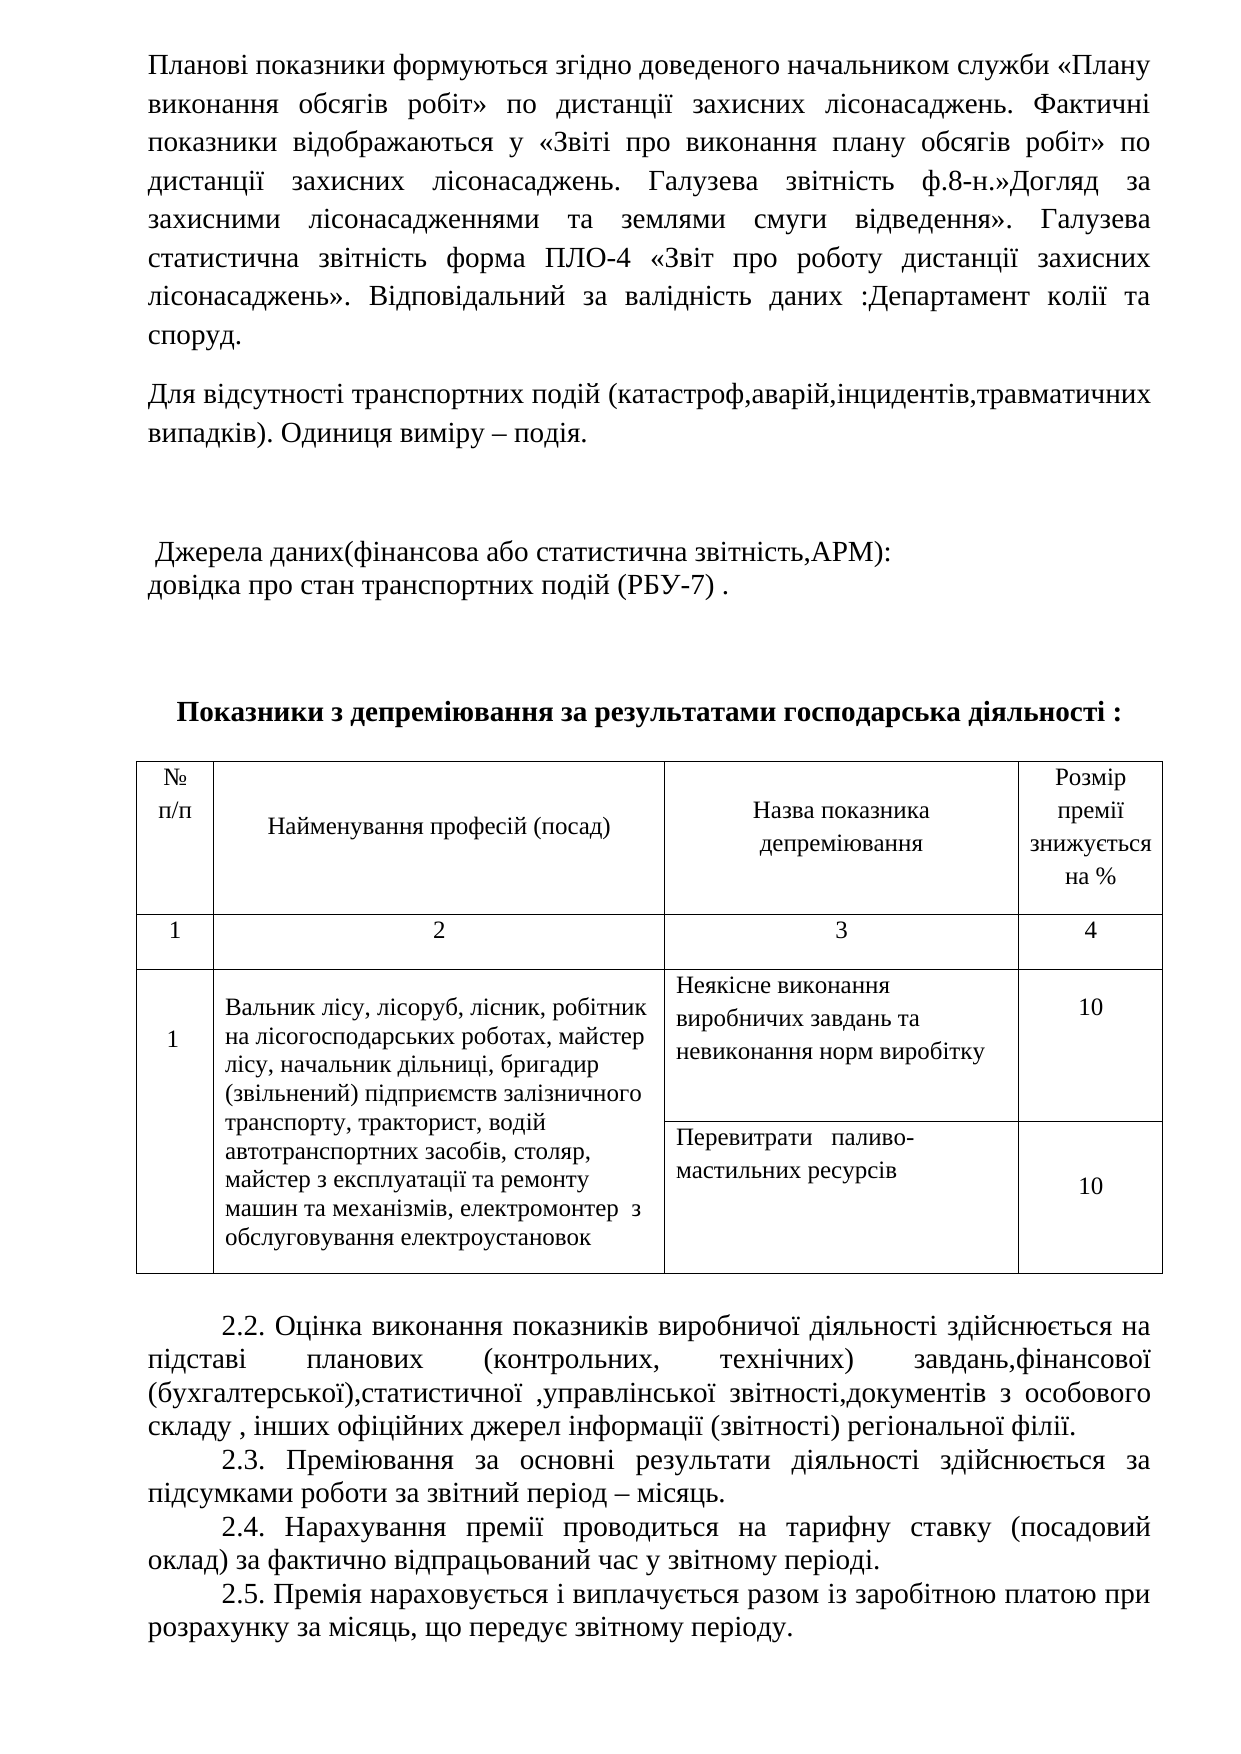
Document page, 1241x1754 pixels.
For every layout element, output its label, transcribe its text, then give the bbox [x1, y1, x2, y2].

table_cell 2 [214, 915, 664, 969]
text 2.3. Преміювання за основні результати діяльності здійснюється за підсумками роботи за звітний період – місяць. [148, 1442, 1152, 1509]
table_cell Перевитрати паливо-мастильних ресурсів [665, 1122, 1018, 1273]
table_cell Неякісне виконання виробничих завдань та невиконання норм виробітку [665, 970, 1018, 1121]
text Планові показники формуються згідно доведеного начальником служби «Плану виконання обсягів робіт» по дистанції захисних лісонасаджень. Фактичні показники відображаються у «Звіті про виконання плану обсягів робіт» по дистанції захисних лісонасаджень. Галузева звітність ф.8-н.»Догляд за захисними лісонасадженнями та землями смуги відведення». Галузева статистична звітність форма ПЛО-4 «Звіт про роботу дистанції захисних лісонасаджень». Відповідальний за валідність даних :Департамент колії та споруд. [148, 47, 1152, 351]
table_header Назва показника депреміювання [665, 762, 1018, 914]
table_cell 10 [1019, 970, 1162, 1121]
text 2.5. Премія нараховується і виплачується разом із заробітною платою при розрахунку за місяць, що передує звітному періоду. [148, 1576, 1152, 1643]
table_header № п/п [137, 762, 213, 914]
table_cell 10 [1019, 1122, 1162, 1273]
text Для відсутності транспортних подій (катастроф,аварій,інцидентів,травматичних випадків). Одиниця виміру – подія. [148, 376, 1152, 448]
table_cell Вальник лісу, лісоруб, лісник, робітник на лісогосподарських роботах, майстер лісу, начальник дільниці, бригадир (звільнений) підприємств залізничного транспорту, тракторист, водій автотранспортних засобів, столяр, майстер з експлуатації та ремонту машин та механізмів, електромонтер з обслуговування електроустановок [214, 970, 664, 1273]
text довідка про стан транспортних подій (РБУ-7) . [148, 567, 1152, 601]
text 2.4. Нарахування премії проводиться на тарифну ставку (посадовий оклад) за фактично відпрацьований час у звітному періоді. [148, 1509, 1152, 1576]
text Показники з депреміювання за результатами господарська діяльності : [148, 694, 1152, 727]
table_cell 1 [137, 970, 213, 1273]
text 2.2. Оцінка виконання показників виробничої діяльності здійснюється на підставі планових (контрольних, технічних) завдань,фінансової (бухгалтерської),статистичної ,управлінської звітності,документів з особового складу , інших офіційних джерел інформації (звітності) регіональної філії. [148, 1308, 1152, 1442]
table_cell 4 [1019, 915, 1162, 969]
table_cell 3 [665, 915, 1018, 969]
table_header Розмір премії знижується на % [1019, 762, 1162, 914]
table_header Найменування професій (посад) [214, 762, 664, 914]
table_cell 1 [137, 915, 213, 969]
text Джерела даних(фінансова або статистична звітність,АРМ): [148, 534, 1152, 567]
